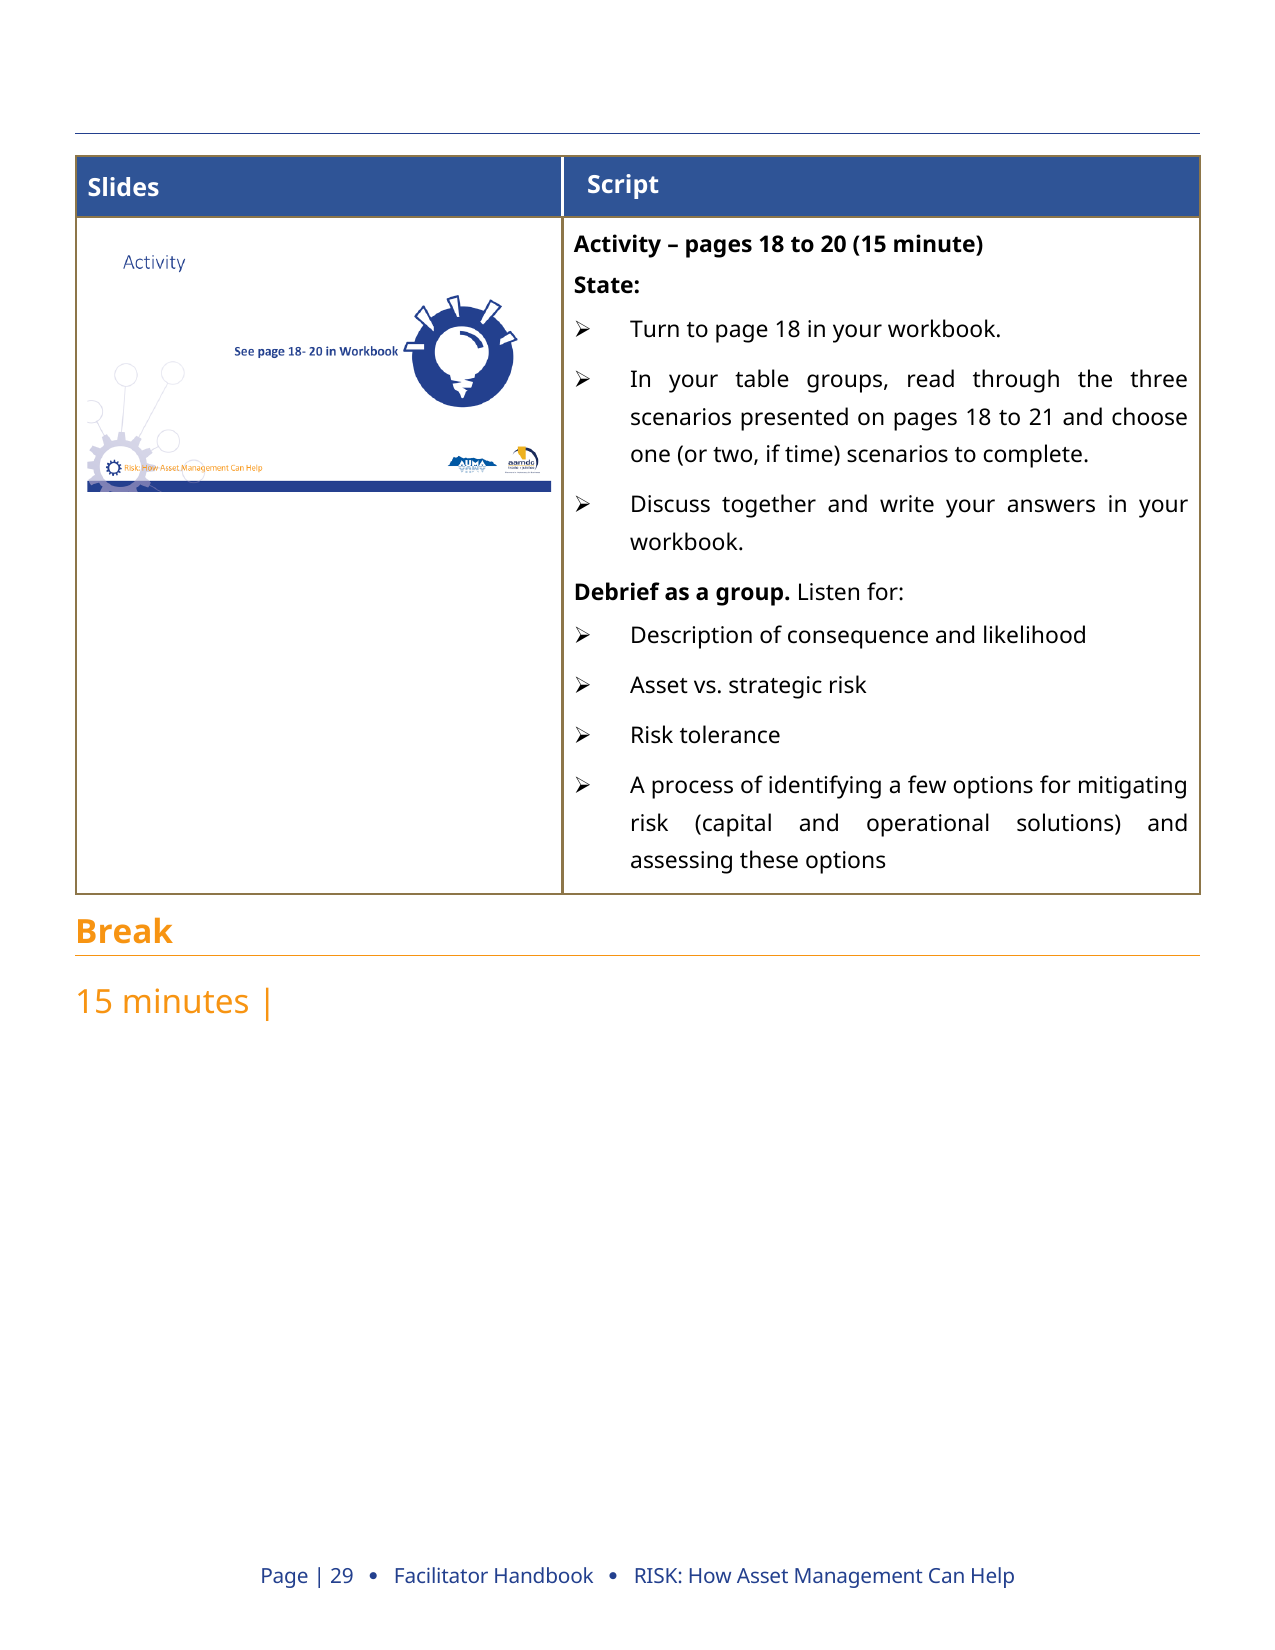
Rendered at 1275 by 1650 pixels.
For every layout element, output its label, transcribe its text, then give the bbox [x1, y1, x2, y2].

text 15 minutes | [75, 978, 1200, 1023]
table_header Script [564, 157, 1199, 216]
table_header Slides [77, 157, 561, 216]
subtitle Break [75, 908, 1200, 955]
table_cell [77, 218, 561, 893]
picture [87, 230, 552, 492]
table_cell Activity – pages 18 to 20 (15 minute) State: Turn to page 18 in your workbook. In your table groups, read through the three scenarios presented on pages 18 to 21 and choose one (or two, if time) scenarios to complete. Discuss together and write your answers in your workbook. Debrief as a group. Listen for: Description of consequence and likelihood Asset vs. strategic risk Risk tolerance A process of identifying a few options for mitigating risk (capital and operational solutions) and assessing these options [564, 218, 1199, 893]
